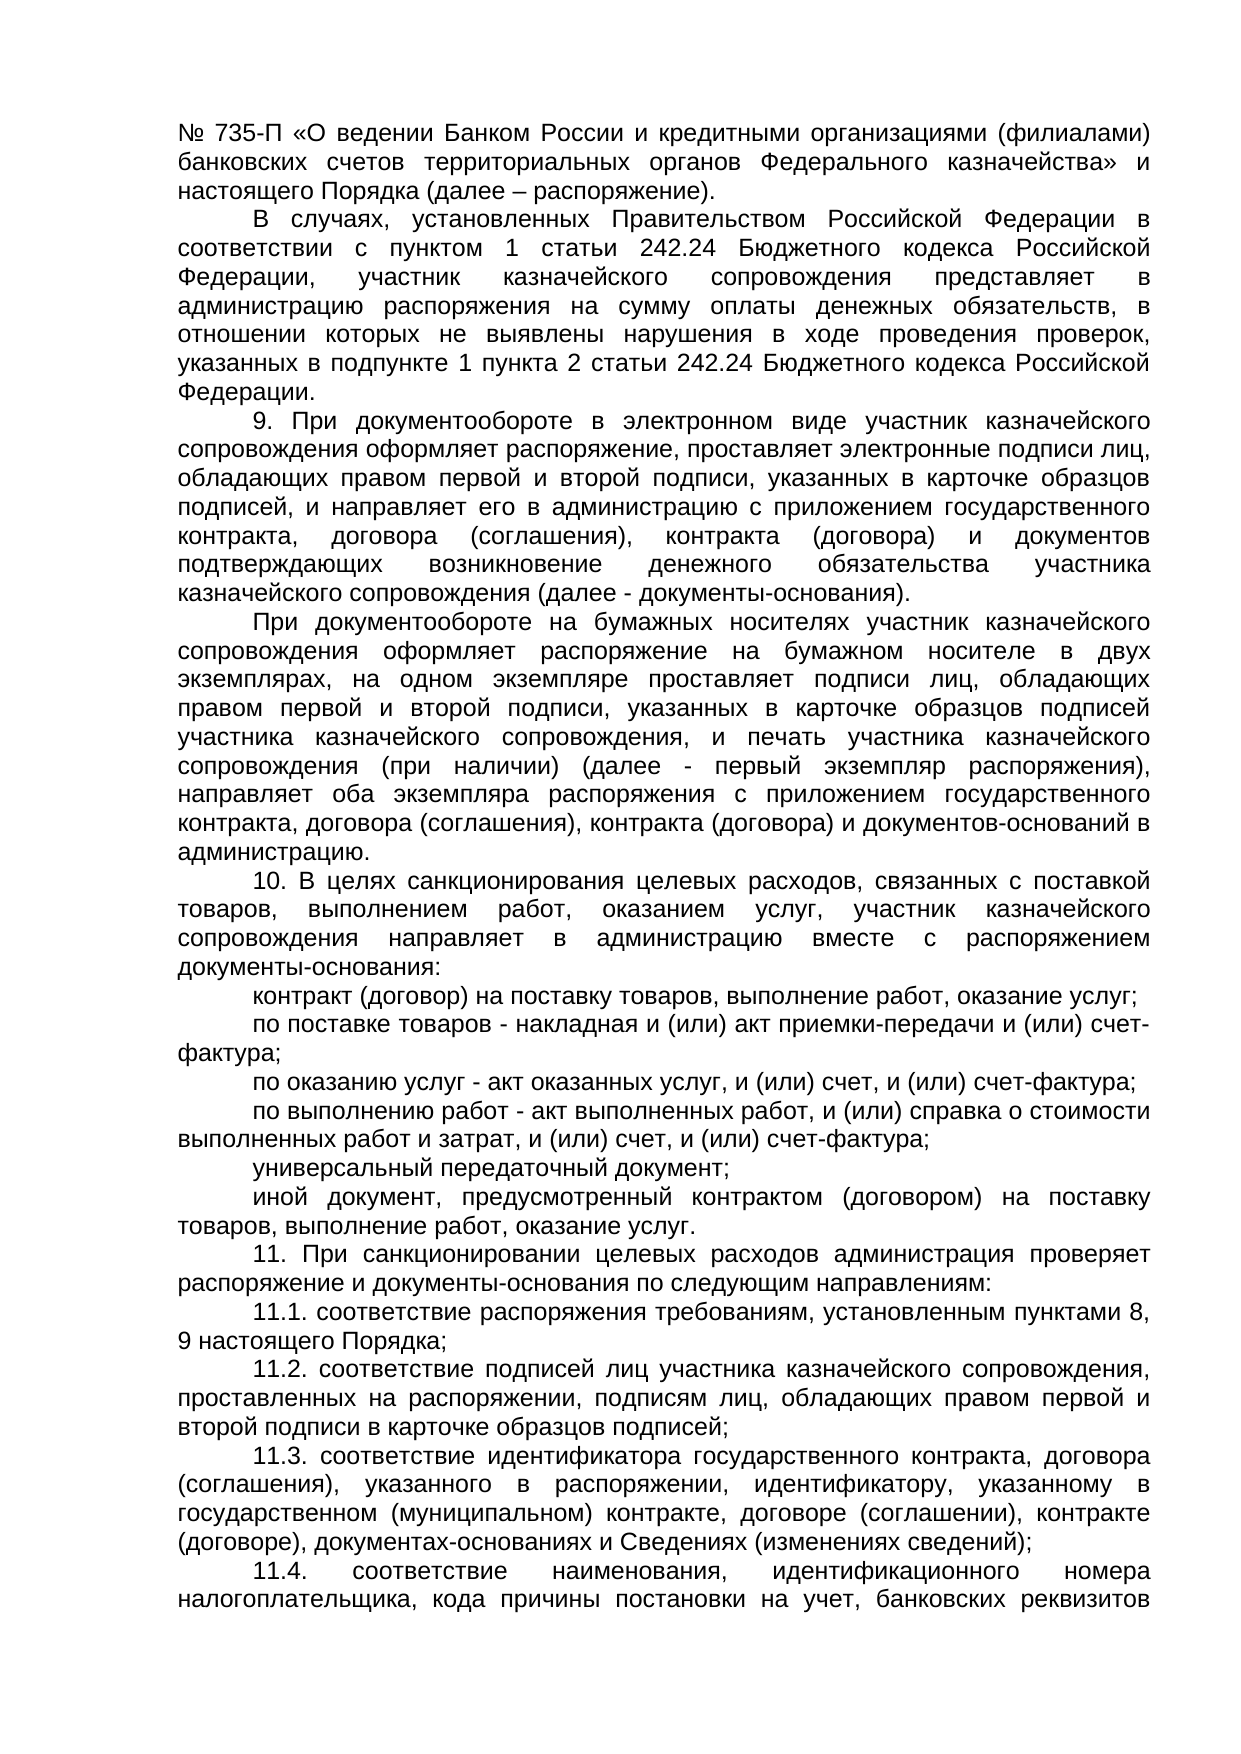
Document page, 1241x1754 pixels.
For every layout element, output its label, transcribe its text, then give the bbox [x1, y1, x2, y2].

list 10. В целях санкционирования целевых расходов, связанных с поставкой товаров, выполнением работ, оказанием услуг, участник казначейского сопровождения направляет в администрацию вместе с распоряжением документы-основания: [177, 866, 1152, 981]
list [177, 118, 1152, 204]
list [177, 1556, 1152, 1613]
list 11.3. соответствие идентификатора государственного контракта, договора (соглашения), указанного в распоряжении, идентификатору, указанному в государственном (муниципальном) контракте, договоре (соглашении), контракте (договоре), документах-основаниях и Сведениях (изменениях сведений); [177, 1441, 1152, 1556]
list по выполнению работ - акт выполненных работ, и (или) справка о стоимости выполненных работ и затрат, и (или) счет, и (или) счет-фактура; [177, 1096, 1152, 1153]
list контракт (договор) на поставку товаров, выполнение работ, оказание услуг; [177, 981, 1152, 1009]
list 9. При документообороте в электронном виде участник казначейского сопровождения оформляет распоряжение, проставляет электронные подписи лиц, обладающих правом первой и второй подписи, указанных в карточке образцов подписей, и направляет его в администрацию с приложением государственного контракта, договора (соглашения), контракта (договора) и документов подтверждающих возникновение денежного обязательства участника казначейского сопровождения (далее - документы-основания). [177, 406, 1152, 607]
list 11. При санкционировании целевых расходов администрация проверяет распоряжение и документы-основания по следующим направлениям: [177, 1239, 1152, 1297]
list по оказанию услуг - акт оказанных услуг, и (или) счет, и (или) счет-фактура; [177, 1067, 1152, 1096]
list 11.1. соответствие распоряжения требованиям, установленным пунктами 8, 9 настоящего Порядка; [177, 1297, 1152, 1354]
list иной документ, предусмотренный контрактом (договором) на поставку товаров, выполнение работ, оказание услуг. [177, 1182, 1152, 1239]
list При документообороте на бумажных носителях участник казначейского сопровождения оформляет распоряжение на бумажном носителе в двух экземплярах, на одном экземпляре проставляет подписи лиц, обладающих правом первой и второй подписи, указанных в карточке образцов подписей участника казначейского сопровождения, и печать участника казначейского сопровождения (при наличии) (далее - первый экземпляр распоряжения), направляет оба экземпляра распоряжения с приложением государственного контракта, договора (соглашения), контракта (договора) и документов-оснований в администрацию. [177, 607, 1152, 866]
list 11.2. соответствие подписей лиц участника казначейского сопровождения, проставленных на распоряжении, подписям лиц, обладающих правом первой и второй подписи в карточке образцов подписей; [177, 1354, 1152, 1441]
list универсальный передаточный документ; [177, 1153, 1152, 1182]
list по поставке товаров - накладная и (или) акт приемки-передачи и (или) счет-фактура; [177, 1009, 1152, 1067]
list В случаях, установленных Правительством Российской Федерации в соответствии с пунктом 1 статьи 242.24 Бюджетного кодекса Российской Федерации, участник казначейского сопровождения представляет в администрацию распоряжения на сумму оплаты денежных обязательств, в отношении которых не выявлены нарушения в ходе проведения проверок, указанных в подпункте 1 пункта 2 статьи 242.24 Бюджетного кодекса Российской Федерации. [177, 204, 1152, 406]
